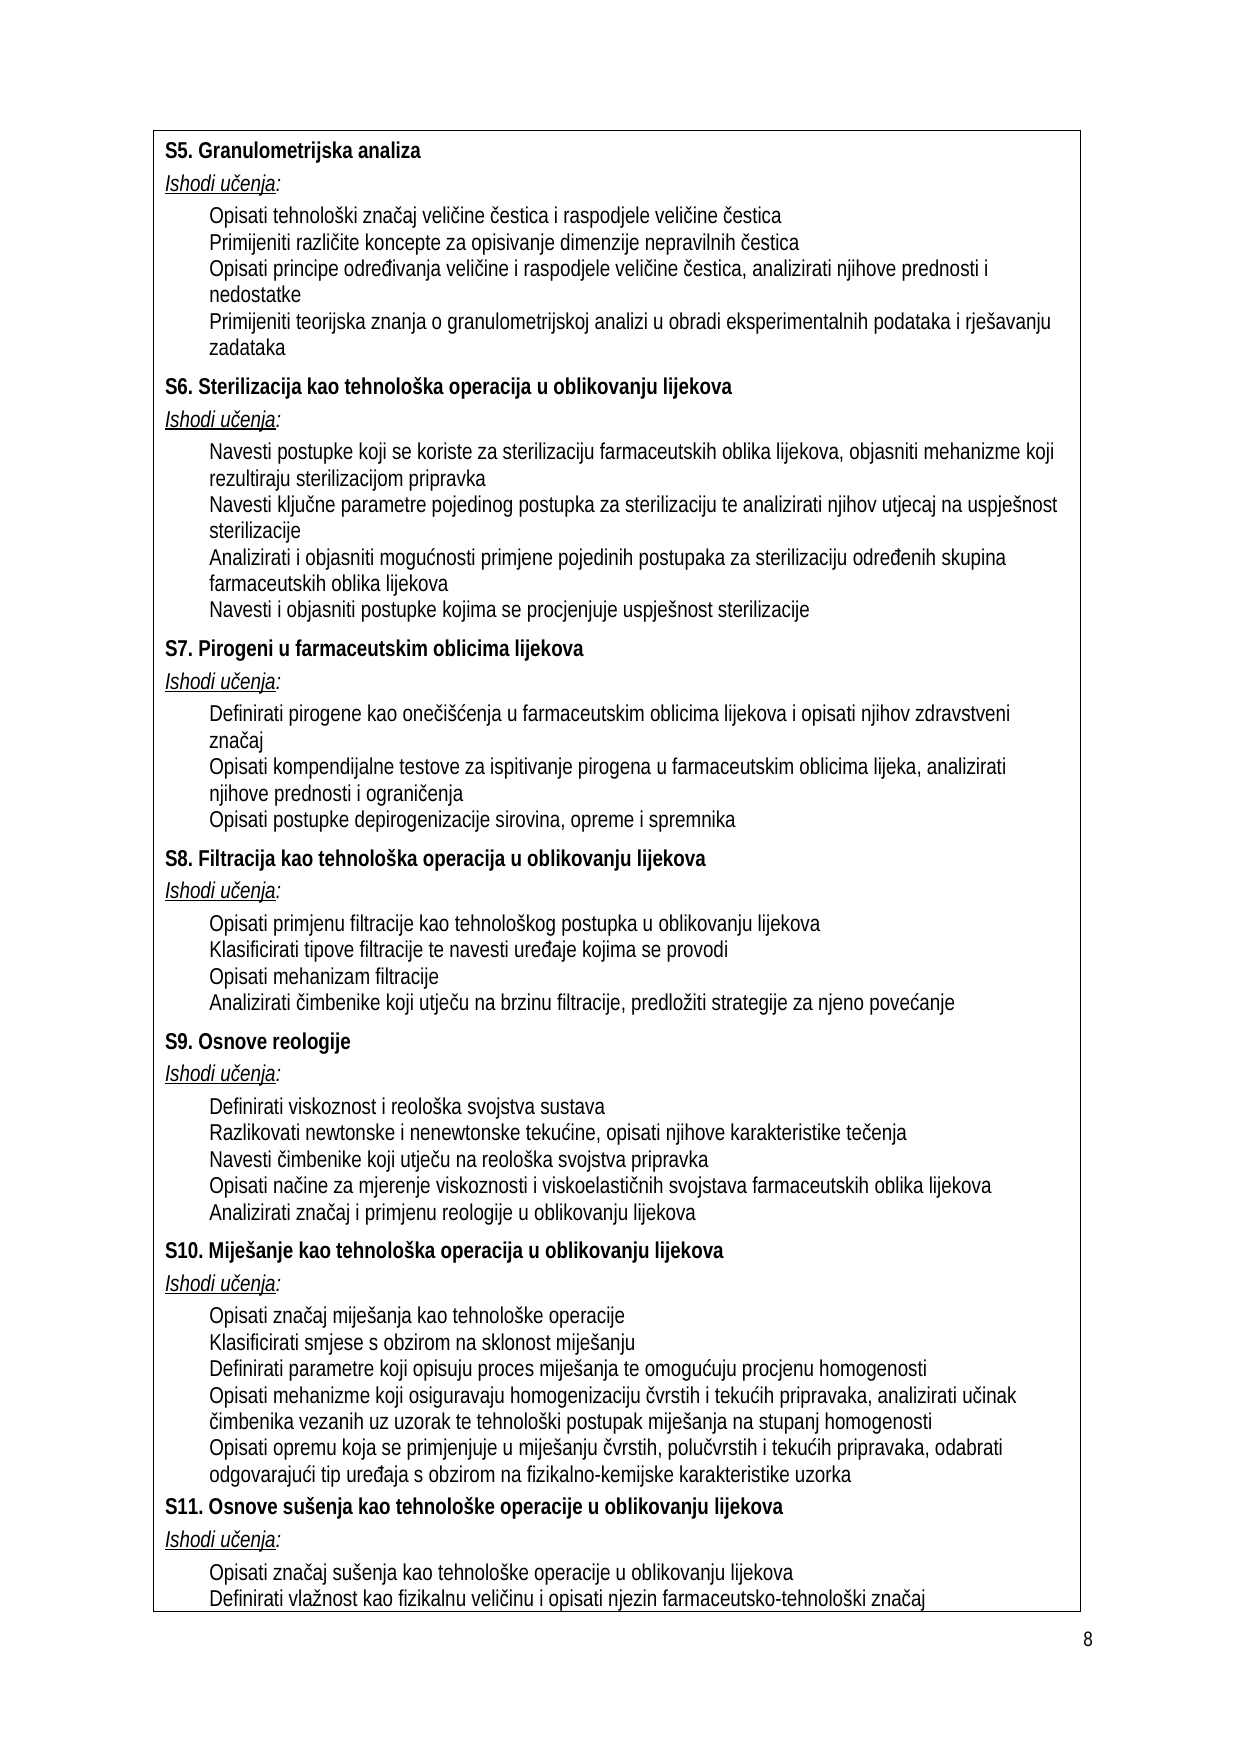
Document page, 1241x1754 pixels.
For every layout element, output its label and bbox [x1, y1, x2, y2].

table_header [154, 131, 1080, 1611]
